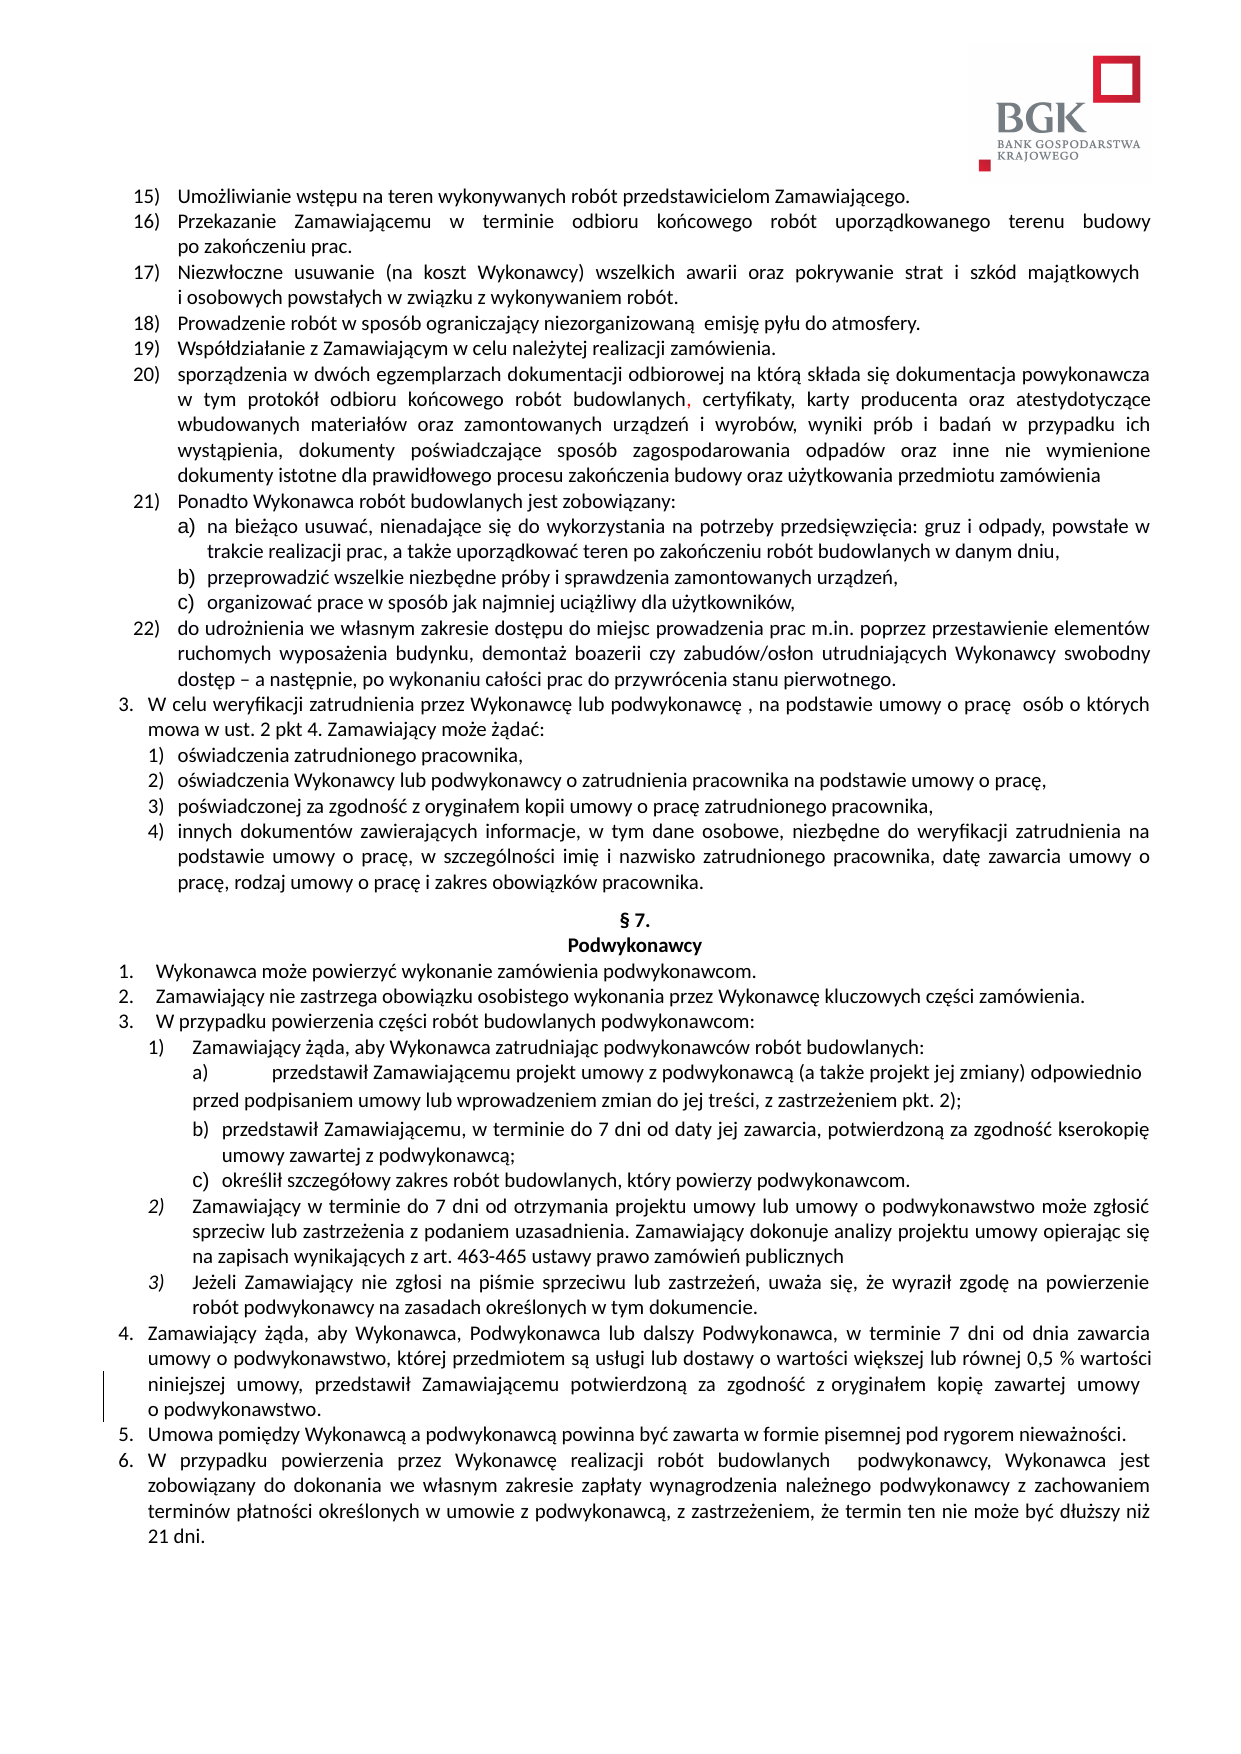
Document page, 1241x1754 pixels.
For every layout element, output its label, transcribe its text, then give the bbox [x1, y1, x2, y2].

list Wykonawca może powierzyć wykonanie zamówienia podwykonawcom. [118, 958, 1152, 983]
list na bieżąco usuwać, nienadające się do wykorzystania na potrzeby przedsięwzięcia: gruz i odpady, powstałe w trakcie realizacji prac, a także uporządkować teren po zakończeniu robót budowlanych w danym dniu, [177, 513, 1152, 564]
list W celu weryfikacji zatrudnienia przez Wykonawcę lub podwykonawcę , na podstawie umowy o pracę osób o których mowa w ust. 2 pkt 4. Zamawiający może żądać: [118, 691, 1152, 742]
list oświadczenia zatrudnionego pracownika, [148, 742, 1152, 767]
list Umożliwianie wstępu na teren wykonywanych robót przedstawicielom Zamawiającego. [133, 183, 1152, 208]
list Współdziałanie z Zamawiającym w celu należytej realizacji zamówienia. [133, 335, 1152, 361]
list Jeżeli Zamawiający nie zgłosi na piśmie sprzeciwu lub zastrzeżeń, uważa się, że wyraził zgodę na powierzenie robót podwykonawcy na zasadach określonych w tym dokumencie. [148, 1269, 1152, 1320]
list Ponadto Wykonawca robót budowlanych jest zobowiązany: [133, 488, 1152, 513]
list Zamawiający żąda, aby Wykonawca zatrudniając podwykonawców robót budowlanych: [148, 1034, 1152, 1059]
list Umowa pomiędzy Wykonawcą a podwykonawcą powinna być zawarta w formie pisemnej pod rygorem nieważności. [118, 1422, 1152, 1447]
text a) przedstawił Zamawiającemu projekt umowy z podwykonawcą (a także projekt jej zmiany) odpowiednio przed podpisaniem umowy lub wprowadzeniem zmian do jej treści, z zastrzeżeniem pkt. 2); [192, 1059, 1142, 1113]
list Niezwłoczne usuwanie (na koszt Wykonawcy) wszelkich awarii oraz pokrywanie strat i szkód majątkowych i osobowych powstałych w związku z wykonywaniem robót. [133, 259, 1152, 310]
list Zamawiający nie zastrzega obowiązku osobistego wykonania przez Wykonawcę kluczowych części zamówienia. [118, 983, 1152, 1009]
list innych dokumentów zawierających informacje, w tym dane osobowe, niezbędne do weryfikacji zatrudnienia na podstawie umowy o pracę, w szczególności imię i nazwisko zatrudnionego pracownika, datę zawarcia umowy o pracę, rodzaj umowy o pracę i zakres obowiązków pracownika. [148, 818, 1152, 894]
list W przypadku powierzenia części robót budowlanych podwykonawcom: [118, 1009, 1152, 1034]
list sporządzenia w dwóch egzemplarzach dokumentacji odbiorowej na którą składa się dokumentacja powykonawcza w tym protokół odbioru końcowego robót budowlanych, certyfikaty, karty producenta oraz atestydotyczące wbudowanych materiałów oraz zamontowanych urządzeń i wyrobów, wyniki prób i badań w przypadku ich wystąpienia, dokumenty poświadczające sposób zagospodarowania odpadów oraz inne nie wymienione dokumenty istotne dla prawidłowego procesu zakończenia budowy oraz użytkowania przedmiotu zamówienia [133, 361, 1152, 488]
list Prowadzenie robót w sposób ograniczający niezorganizowaną emisję pyłu do atmosfery. [133, 310, 1152, 335]
list do udrożnienia we własnym zakresie dostępu do miejsc prowadzenia prac m.in. poprzez przestawienie elementów ruchomych wyposażenia budynku, demontaż boazerii czy zabudów/osłon utrudniających Wykonawcy swobodny dostęp – a następnie, po wykonaniu całości prac do przywrócenia stanu pierwotnego. [133, 615, 1152, 691]
list W przypadku powierzenia przez Wykonawcę realizacji robót budowlanych podwykonawcy, Wykonawca jest zobowiązany do dokonania we własnym zakresie zapłaty wynagrodzenia należnego podwykonawcy z zachowaniem terminów płatności określonych w umowie z podwykonawcą, z zastrzeżeniem, że termin ten nie może być dłuższy niż 21 dni. [118, 1447, 1152, 1549]
text § 7. Podwykonawcy [118, 907, 1152, 958]
list poświadczonej za zgodność z oryginałem kopii umowy o pracę zatrudnionego pracownika, [148, 793, 1152, 818]
list Zamawiający w terminie do 7 dni od otrzymania projektu umowy lub umowy o podwykonawstwo może zgłosić sprzeciw lub zastrzeżenia z podaniem uzasadnienia. Zamawiający dokonuje analizy projektu umowy opierając się na zapisach wynikających z art. 463-465 ustawy prawo zamówień publicznych [148, 1193, 1152, 1269]
picture [967, 44, 1152, 183]
list Przekazanie Zamawiającemu w terminie odbioru końcowego robót uporządkowanego terenu budowy po zakończeniu prac. [133, 208, 1152, 259]
list Zamawiający żąda, aby Wykonawca, Podwykonawca lub dalszy Podwykonawca, w terminie 7 dni od dnia zawarcia umowy o podwykonawstwo, której przedmiotem są usługi lub dostawy o wartości większej lub równej 0,5 % wartości niniejszej umowy, przedstawił Zamawiającemu potwierdzoną za zgodność z oryginałem kopię zawartej umowy o podwykonawstwo. [118, 1320, 1152, 1422]
list oświadczenia Wykonawcy lub podwykonawcy o zatrudnienia pracownika na podstawie umowy o pracę, [148, 767, 1152, 793]
list organizować prace w sposób jak najmniej uciążliwy dla użytkowników, [177, 589, 1152, 615]
list określił szczegółowy zakres robót budowlanych, który powierzy podwykonawcom. [192, 1167, 1152, 1193]
list przeprowadzić wszelkie niezbędne próby i sprawdzenia zamontowanych urządzeń, [177, 564, 1152, 589]
text b) przedstawił Zamawiającemu, w terminie do 7 dni od daty jej zawarcia, potwierdzoną za zgodność kserokopię umowy zawartej z podwykonawcą; [192, 1117, 1152, 1167]
